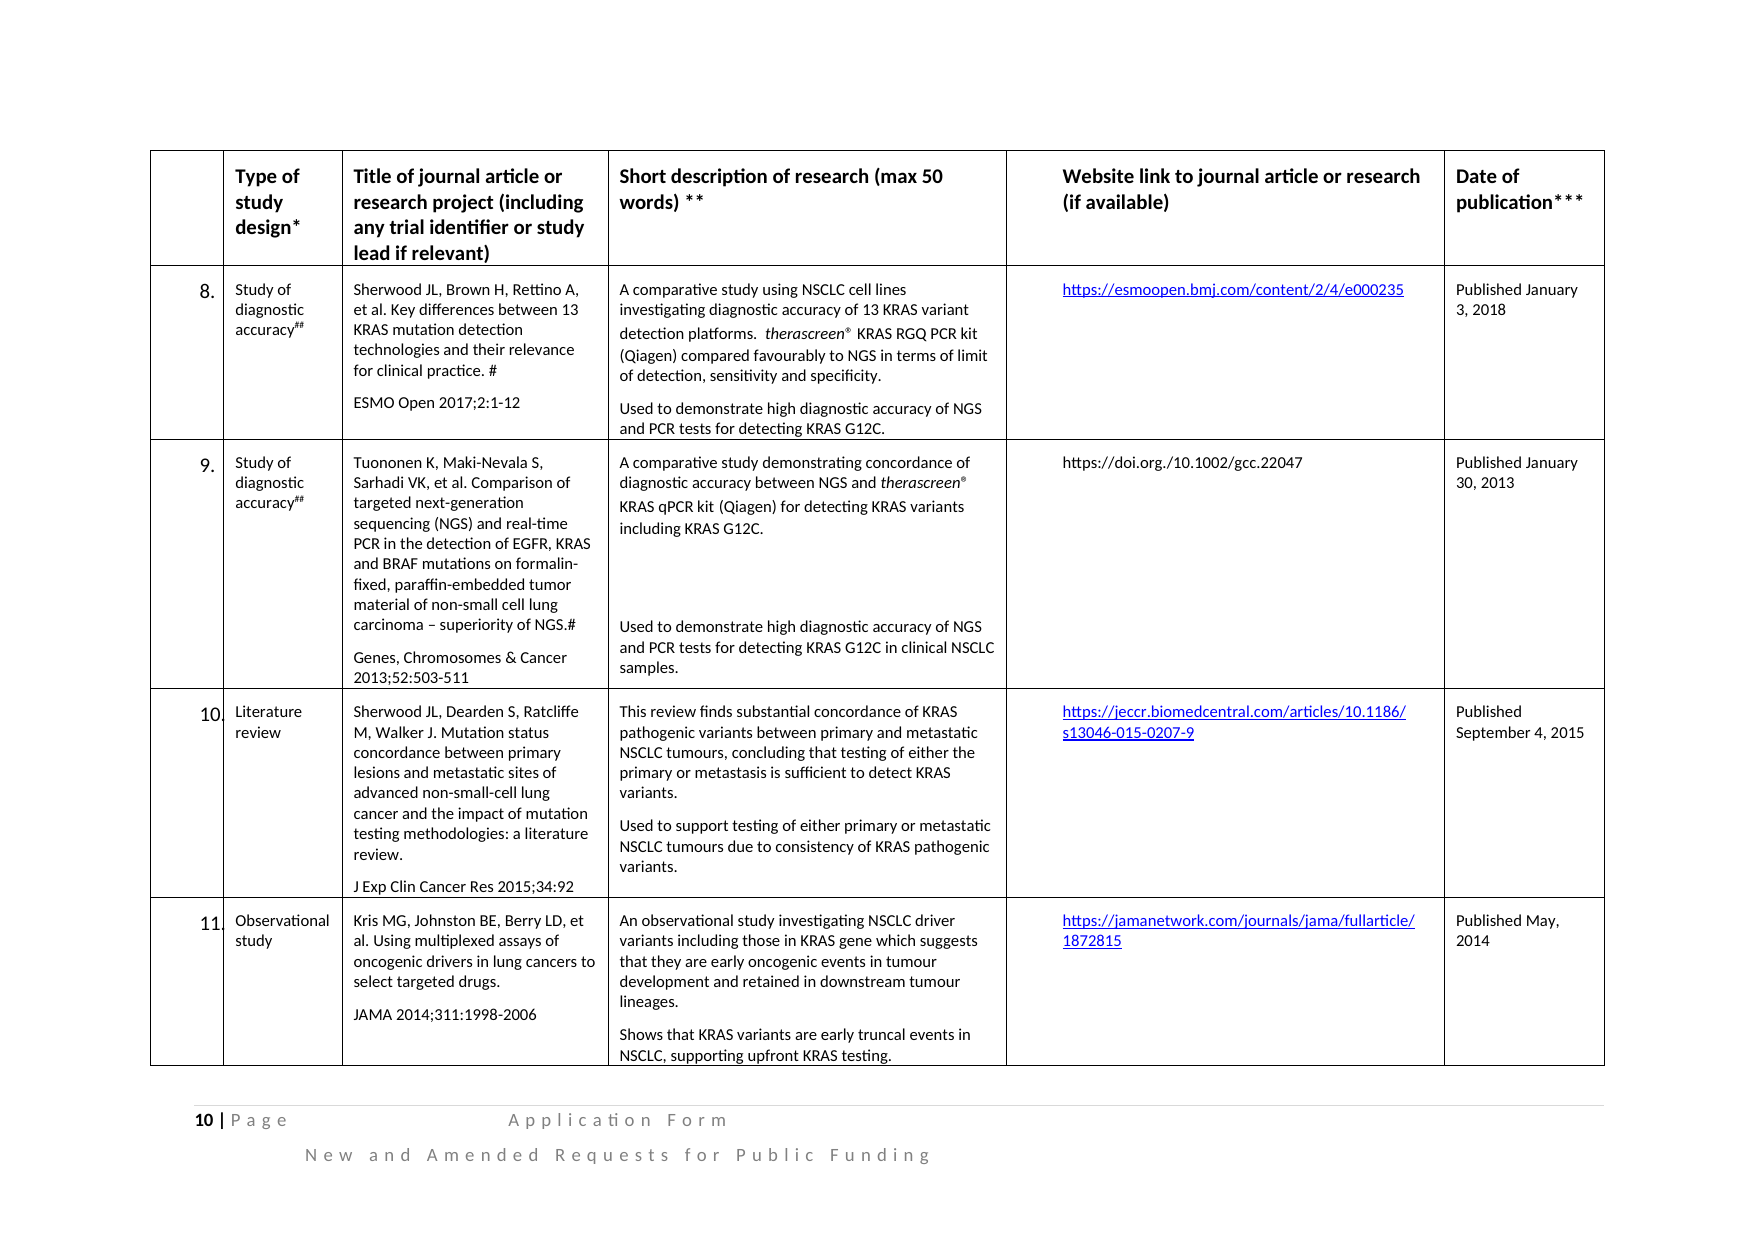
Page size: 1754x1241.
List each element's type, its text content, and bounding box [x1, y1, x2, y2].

table_cell A comparative study demonstrating concordance of diagnostic accuracy between NGS and therascreen® KRAS qPCR kit (Qiagen) for detecting KRAS variants including KRAS G12C. Used to demonstrate high diagnostic accuracy of NGS and PCR tests for detecting KRAS G12C in clinical NSCLC samples. [609, 440, 1006, 688]
table_cell https://doi.org./10.1002/gcc.22047 [1007, 440, 1444, 688]
table_cell Sherwood JL, Dearden S, Ratcliffe M, Walker J. Mutation status concordance between primary lesions and metastatic sites of advanced non-small-cell lung cancer and the impact of mutation testing methodologies: a literature review. J Exp Clin Cancer Res 2015;34:92 [343, 689, 608, 897]
table_cell [151, 898, 223, 1065]
table_cell Kris MG, Johnston BE, Berry LD, et al. Using multiplexed assays of oncogenic drivers in lung cancers to select targeted drugs. JAMA 2014;311:1998-2006 [343, 898, 608, 1065]
table_cell Sherwood JL, Brown H, Rettino A, et al. Key differences between 13 KRAS mutation detection technologies and their relevance for clinical practice. # ESMO Open 2017;2:1-12 [343, 266, 608, 438]
table_cell An observational study investigating NSCLC driver variants including those in KRAS gene which suggests that they are early oncogenic events in tumour development and retained in downstream tumour lineages. Shows that KRAS variants are early truncal events in NSCLC, supporting upfront KRAS testing. [609, 898, 1006, 1065]
table_cell Study of diagnostic accuracy## [224, 440, 342, 688]
table_cell A comparative study using NSCLC cell lines investigating diagnostic accuracy of 13 KRAS variant detection platforms. therascreen® KRAS RGQ PCR kit (Qiagen) compared favourably to NGS in terms of limit of detection, sensitivity and specificity. Used to demonstrate high diagnostic accuracy of NGS and PCR tests for detecting KRAS G12C. [609, 266, 1006, 438]
table_cell Tuononen K, Maki-Nevala S, Sarhadi VK, et al. Comparison of targeted next-generation sequencing (NGS) and real-time PCR in the detection of EGFR, KRAS and BRAF mutations on formalin-fixed, paraffin-embedded tumor material of non-small cell lung carcinoma – superiority of NGS.# Genes, Chromosomes & Cancer 2013;52:503-511 [343, 440, 608, 688]
table_cell Study of diagnostic accuracy## [224, 266, 342, 438]
table_cell [151, 689, 223, 897]
table_header Website link to journal article or research (if available) [1007, 151, 1444, 265]
table_cell [151, 266, 223, 438]
table_header Type of study design* [224, 151, 342, 265]
table_header Short description of research (max 50 words) ** [609, 151, 1006, 265]
table_header [151, 151, 223, 265]
table_cell Published September 4, 2015 [1445, 689, 1604, 897]
table_cell Published January 30, 2013 [1445, 440, 1604, 688]
table_cell Literature review [224, 689, 342, 897]
table_cell Published January 3, 2018 [1445, 266, 1604, 438]
table_cell Observational study [224, 898, 342, 1065]
table_header Title of journal article or research project (including any trial identifier or study lead if relevant) [343, 151, 608, 265]
table_cell https://jamanetwork.com/journals/jama/fullarticle/1872815 [1007, 898, 1444, 1065]
table_header Date of publication*** [1445, 151, 1604, 265]
table_cell https://jeccr.biomedcentral.com/articles/10.1186/s13046-015-0207-9 [1007, 689, 1444, 897]
table_cell https://esmoopen.bmj.com/content/2/4/e000235 [1007, 266, 1444, 438]
table_cell [151, 440, 223, 688]
table_cell This review finds substantial concordance of KRAS pathogenic variants between primary and metastatic NSCLC tumours, concluding that testing of either the primary or metastasis is sufficient to detect KRAS variants. Used to support testing of either primary or metastatic NSCLC tumours due to consistency of KRAS pathogenic variants. [609, 689, 1006, 897]
table_cell Published May, 2014 [1445, 898, 1604, 1065]
